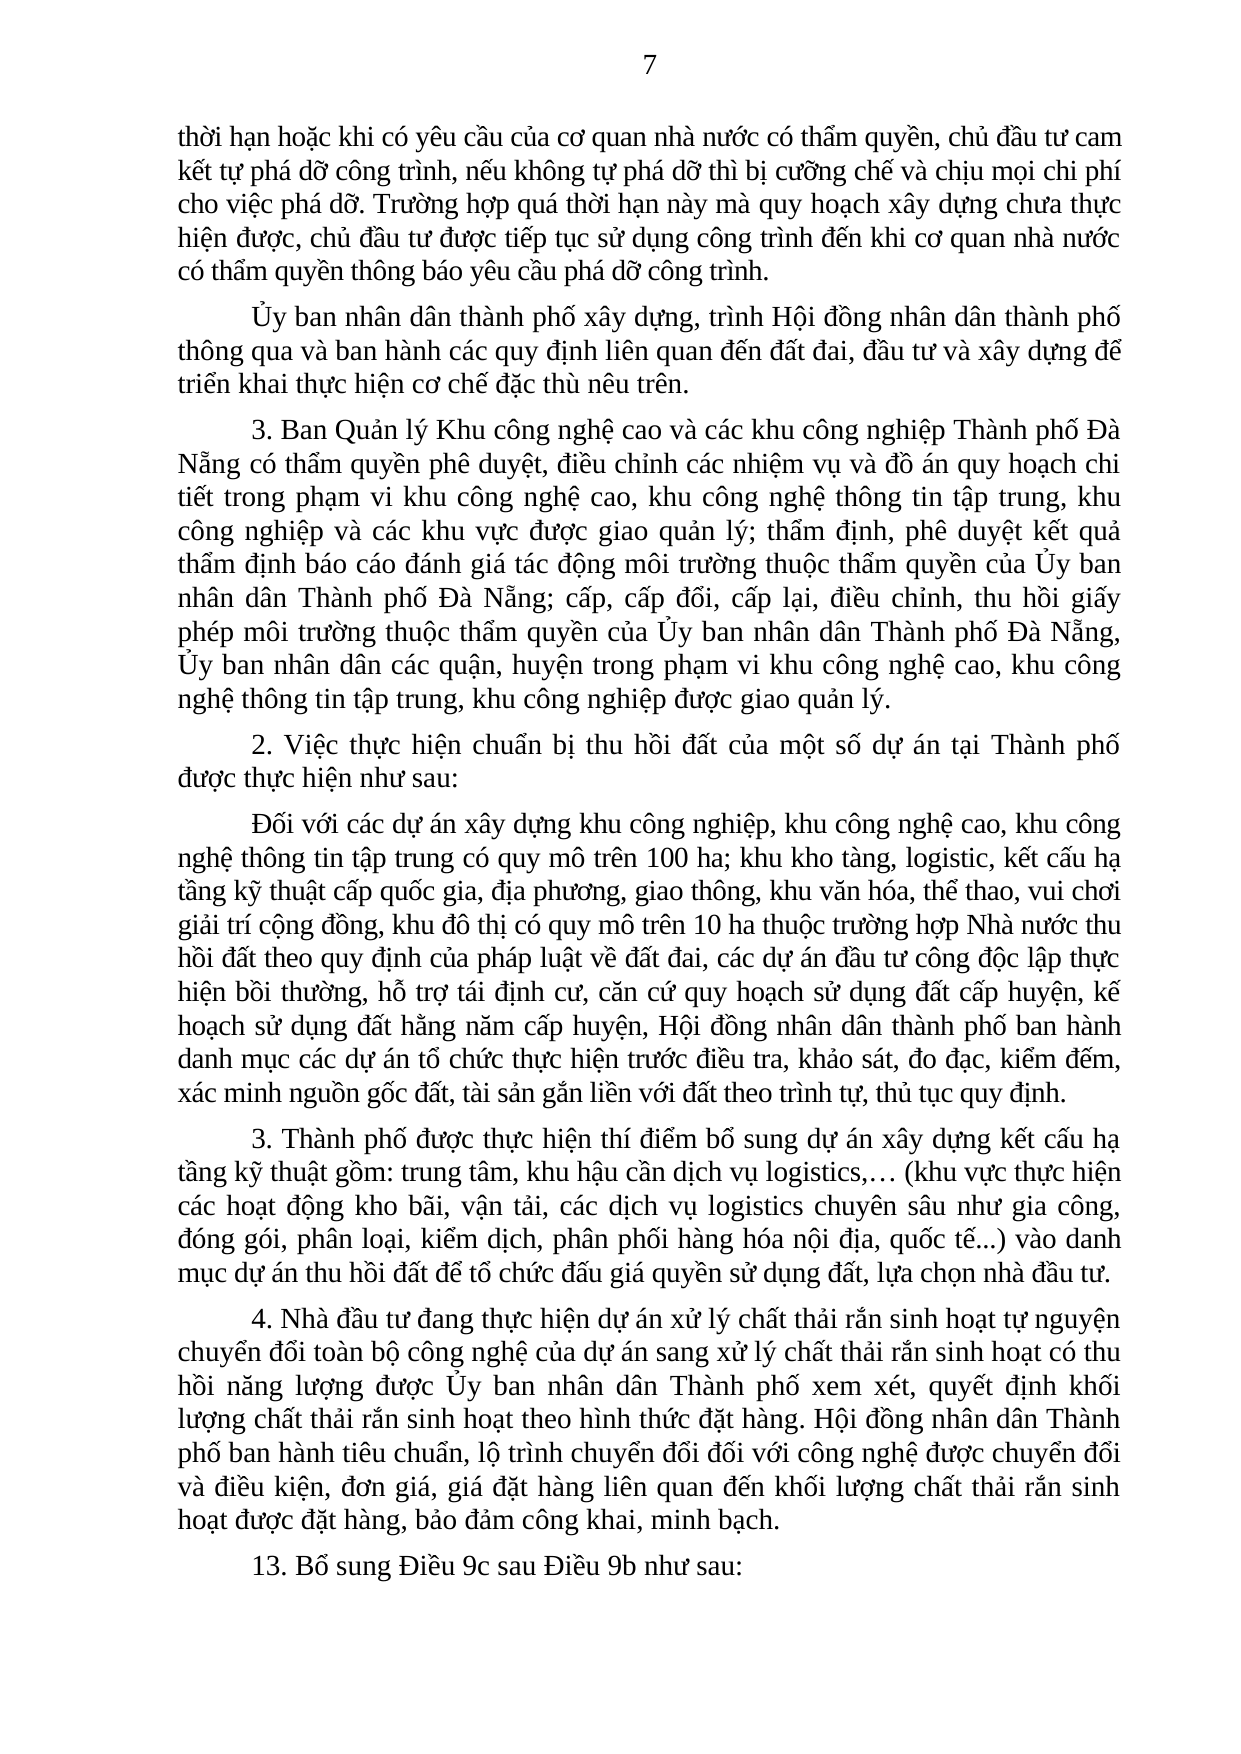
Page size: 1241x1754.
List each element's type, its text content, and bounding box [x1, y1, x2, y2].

text 3. Thành phố được thực hiện thí điểm bổ sung dự án xây dựng kết cấu hạ tầng kỹ thuật gồm: trung tâm, khu hậu cần dịch vụ logistics,… (khu vực thực hiện các hoạt động kho bãi, vận tải, các dịch vụ logistics chuyên sâu như gia công, đóng gói, phân loại, kiểm dịch, phân phối hàng hóa nội địa, quốc tế...) vào danh mục dự án thu hồi đất để tổ chức đấu giá quyền sử dụng đất, lựa chọn nhà đầu tư. [176, 1120, 1123, 1288]
text 3. Ban Quản lý Khu công nghệ cao và các khu công nghiệp Thành phố Đà Nẵng có thẩm quyền phê duyệt, điều chỉnh các nhiệm vụ và đồ án quy hoạch chi tiết trong phạm vi khu công nghệ cao, khu công nghệ thông tin tập trung, khu công nghiệp và các khu vực được giao quản lý; thẩm định, phê duyệt kết quả thẩm định báo cáo đánh giá tác động môi trường thuộc thẩm quyền của Ủy ban nhân dân Thành phố Đà Nẵng; cấp, cấp đổi, cấp lại, điều chỉnh, thu hồi giấy phép môi trường thuộc thẩm quyền của Ủy ban nhân dân Thành phố Đà Nẵng, Ủy ban nhân dân các quận, huyện trong phạm vi khu công nghệ cao, khu công nghệ thông tin tập trung, khu công nghiệp được giao quản lý. [176, 411, 1123, 714]
text 4. Nhà đầu tư đang thực hiện dự án xử lý chất thải rắn sinh hoạt tự nguyện chuyển đổi toàn bộ công nghệ của dự án sang xử lý chất thải rắn sinh hoạt có thu hồi năng lượng được Ủy ban nhân dân Thành phố xem xét, quyết định khối lượng chất thải rắn sinh hoạt theo hình thức đặt hàng. Hội đồng nhân dân Thành phố ban hành tiêu chuẩn, lộ trình chuyển đổi đối với công nghệ được chuyển đổi và điều kiện, đơn giá, giá đặt hàng liên quan đến khối lượng chất thải rắn sinh hoạt được đặt hàng, bảo đảm công khai, minh bạch. [176, 1300, 1123, 1536]
text 2. Việc thực hiện chuẩn bị thu hồi đất của một số dự án tại Thành phố được thực hiện như sau: [176, 726, 1123, 794]
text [176, 118, 1123, 287]
text Đối với các dự án xây dựng khu công nghiệp, khu công nghệ cao, khu công nghệ thông tin tập trung có quy mô trên 100 ha; khu kho tàng, logistic, kết cấu hạ tầng kỹ thuật cấp quốc gia, địa phương, giao thông, khu văn hóa, thể thao, vui chơi giải trí cộng đồng, khu đô thị có quy mô trên 10 ha thuộc trường hợp Nhà nước thu hồi đất theo quy định của pháp luật về đất đai, các dự án đầu tư công độc lập thực hiện bồi thường, hỗ trợ tái định cư, căn cứ quy hoạch sử dụng đất cấp huyện, kế hoạch sử dụng đất hằng năm cấp huyện, Hội đồng nhân dân thành phố ban hành danh mục các dự án tổ chức thực hiện trước điều tra, khảo sát, đo đạc, kiểm đếm, xác minh nguồn gốc đất, tài sản gắn liền với đất theo trình tự, thủ tục quy định. [176, 805, 1123, 1108]
text Ủy ban nhân dân thành phố xây dựng, trình Hội đồng nhân dân thành phố thông qua và ban hành các quy định liên quan đến đất đai, đầu tư và xây dựng để triển khai thực hiện cơ chế đặc thù nêu trên. [176, 298, 1123, 400]
text 13. Bổ sung Điều 9c sau Điều 9b như sau: [176, 1547, 1123, 1614]
